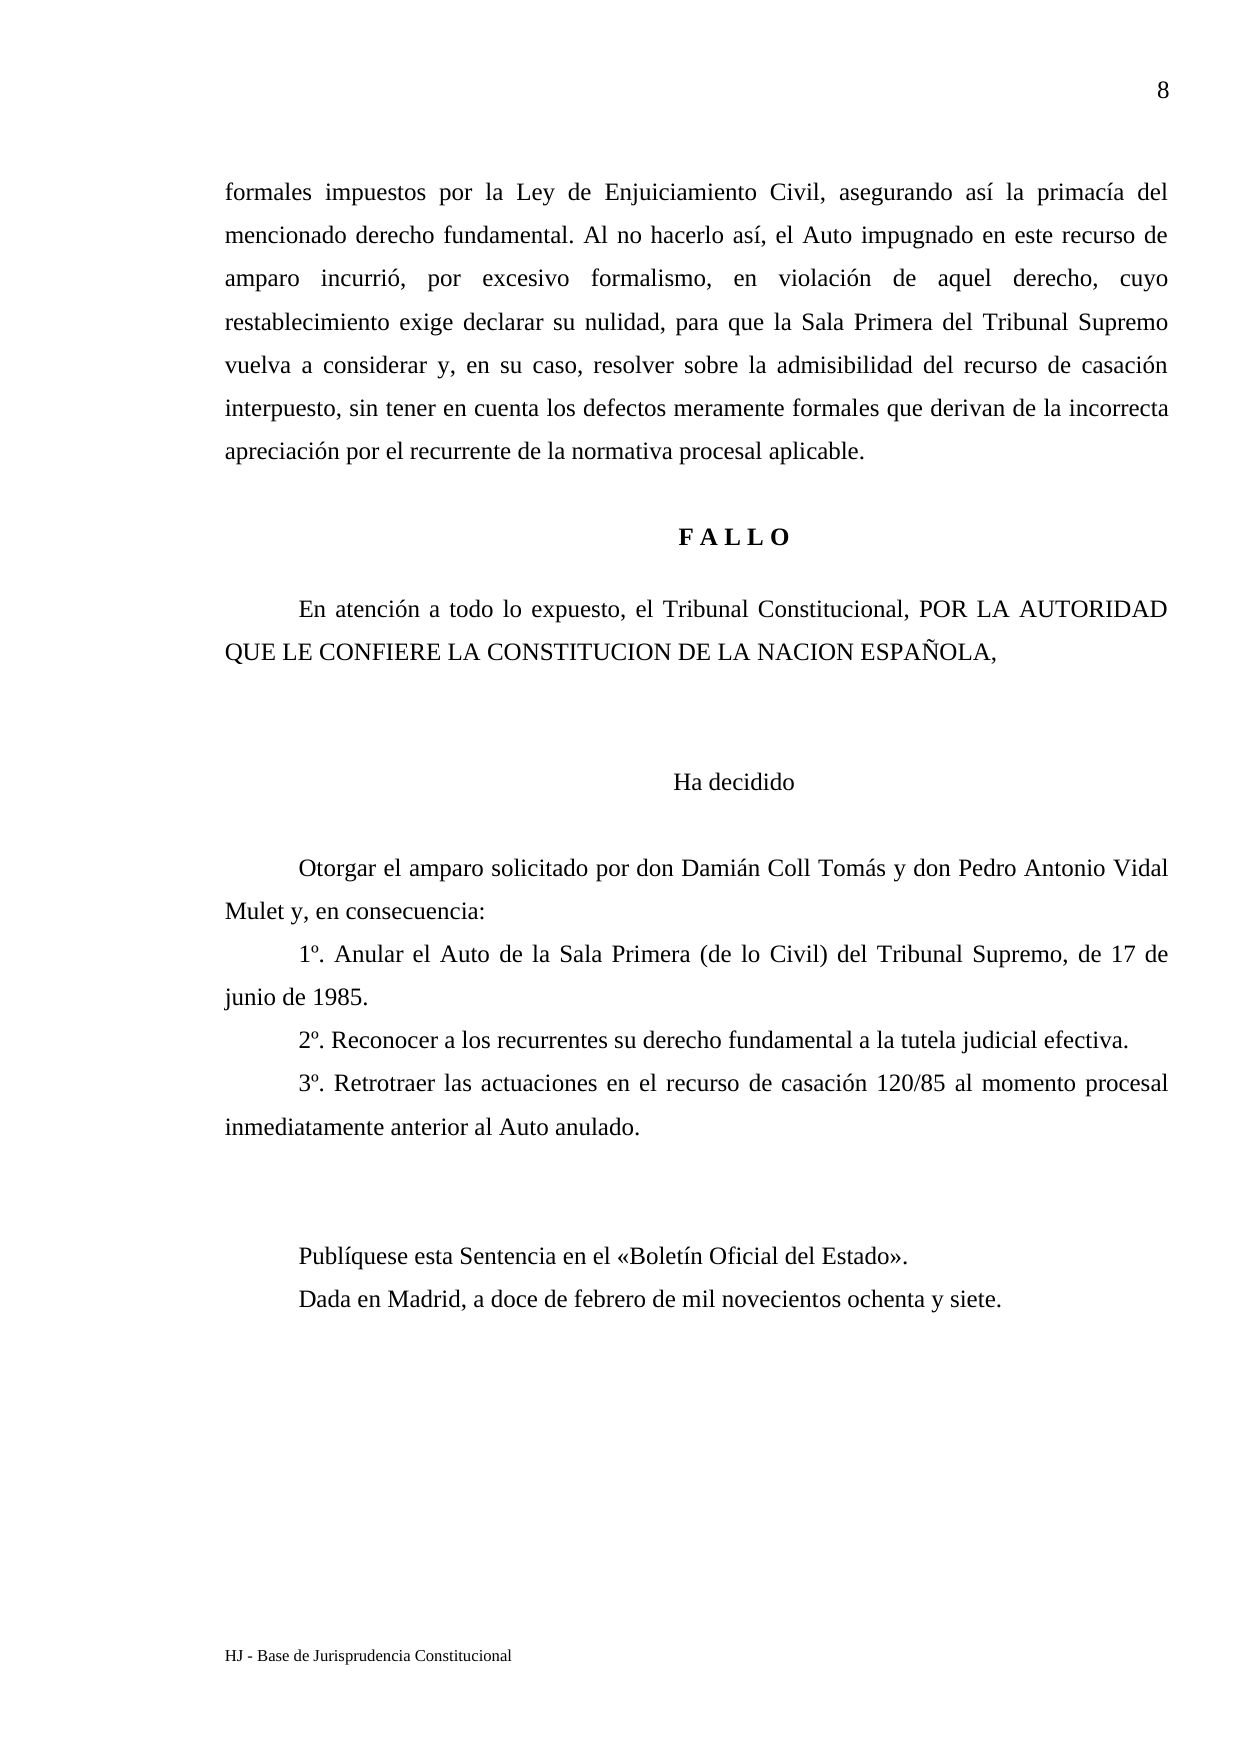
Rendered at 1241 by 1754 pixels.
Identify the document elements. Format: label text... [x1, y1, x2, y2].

text 2º. Reconocer a los recurrentes su derecho fundamental a la tutela judicial efectiva. [224, 1025, 1169, 1054]
subtitle F A L L O [224, 522, 1169, 551]
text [224, 177, 1169, 465]
text 1º. Anular el Auto de la Sala Primera (de lo Civil) del Tribunal Supremo, de 17 de junio de 1985. [224, 939, 1169, 1011]
text Ha decidido [224, 767, 1169, 795]
text 3º. Retrotraer las actuaciones en el recurso de casación 120/85 al momento procesal inmediatamente anterior al Auto anulado. [224, 1068, 1169, 1140]
text En atención a todo lo expuesto, el Tribunal Constitucional, POR LA AUTORIDAD QUE LE CONFIERE LA CONSTITUCION DE LA NACION ESPAÑOLA, [224, 594, 1169, 666]
text Publíquese esta Sentencia en el «Boletín Oficial del Estado». [224, 1241, 1169, 1270]
text Otorgar el amparo solicitado por don Damián Coll Tomás y don Pedro Antonio Vidal Mulet y, en consecuencia: [224, 853, 1169, 925]
text Dada en Madrid, a doce de febrero de mil novecientos ochenta y siete. [224, 1284, 1169, 1313]
